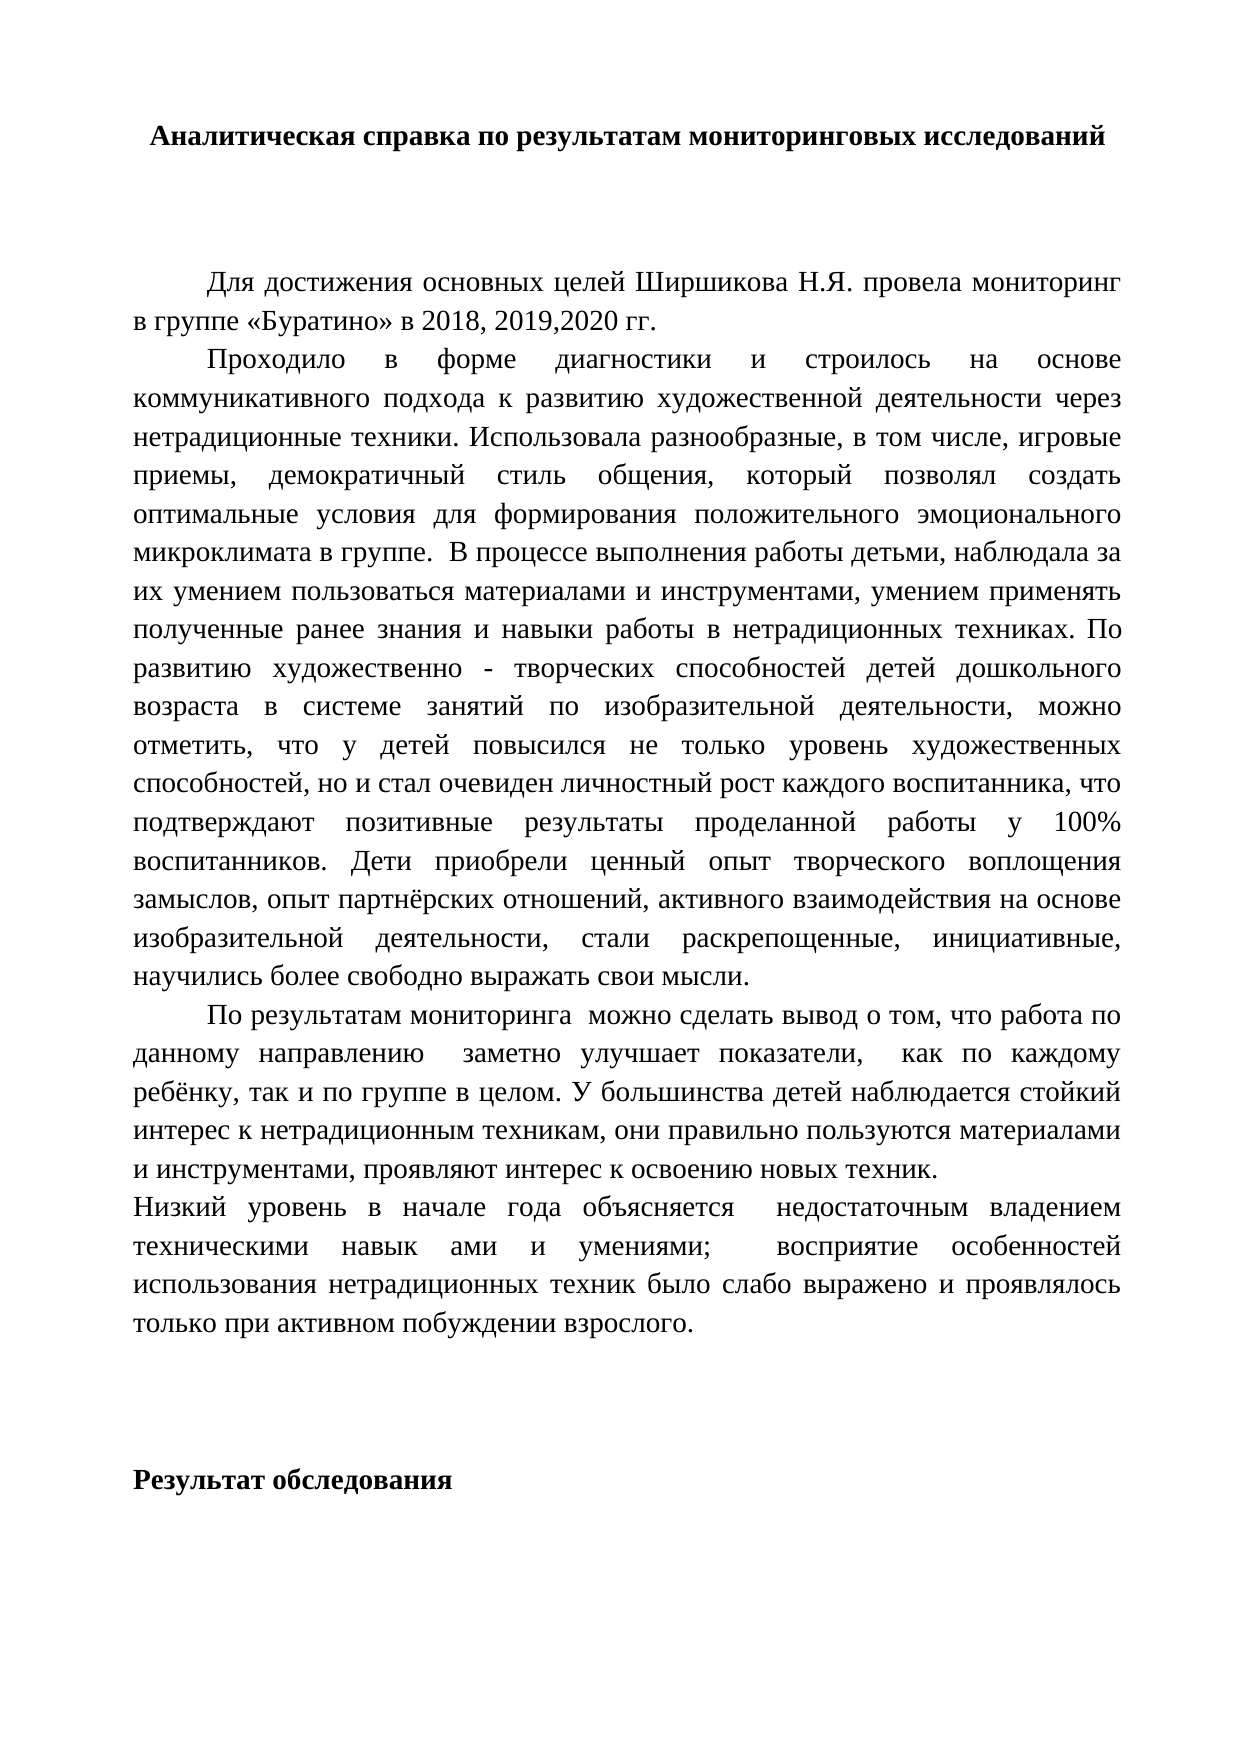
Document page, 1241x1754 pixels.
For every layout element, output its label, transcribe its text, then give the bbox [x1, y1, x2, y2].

text По результатам мониторинга можно сделать вывод о том, что работа по данному направлению заметно улучшает показатели, как по каждому ребёнку, так и по группе в целом. У большинства детей наблюдается стойкий интерес к нетрадиционным техникам, они правильно пользуются материалами и инструментами, проявляют интерес к освоению новых техник. [133, 997, 1122, 1184]
text Аналитическая справка по результатам мониторинговых исследований [133, 118, 1122, 152]
text Результат обследования [133, 1462, 1122, 1496]
text Проходило в форме диагностики и строилось на основе коммуникативного подхода к развитию художественной деятельности через нетрадиционные техники. Использовала разнообразные, в том числе, игровые приемы, демократичный стиль общения, который позволял создать оптимальные условия для формирования положительного эмоционального микроклимата в группе. В процессе выполнения работы детьми, наблюдала за их умением пользоваться материалами и инструментами, умением применять полученные ранее знания и навыки работы в нетрадиционных техниках. По развитию художественно - творческих способностей детей дошкольного возраста в системе занятий по изобразительной деятельности, можно отметить, что у детей повысился не только уровень художественных способностей, но и стал очевиден личностный рост каждого воспитанника, что подтверждают позитивные результаты проделанной работы у 100% воспитанников. Дети приобрели ценный опыт творческого воплощения замыслов, опыт партнёрских отношений, активного взаимодействия на основе изобразительной деятельности, стали раскрепощенные, инициативные, научились более свободно выражать свои мысли. [133, 342, 1122, 992]
text Низкий уровень в начале года объясняется недостаточным владением техническими навык ами и умениями; восприятие особенностей использования нетрадиционных техник было слабо выражено и проявлялось только при активном побуждении взрослого. [133, 1189, 1122, 1339]
text Для достижения основных целей Ширшикова Н.Я. провела мониторинг в группе «Буратино» в 2018, 2019,2020 гг. [133, 264, 1122, 337]
